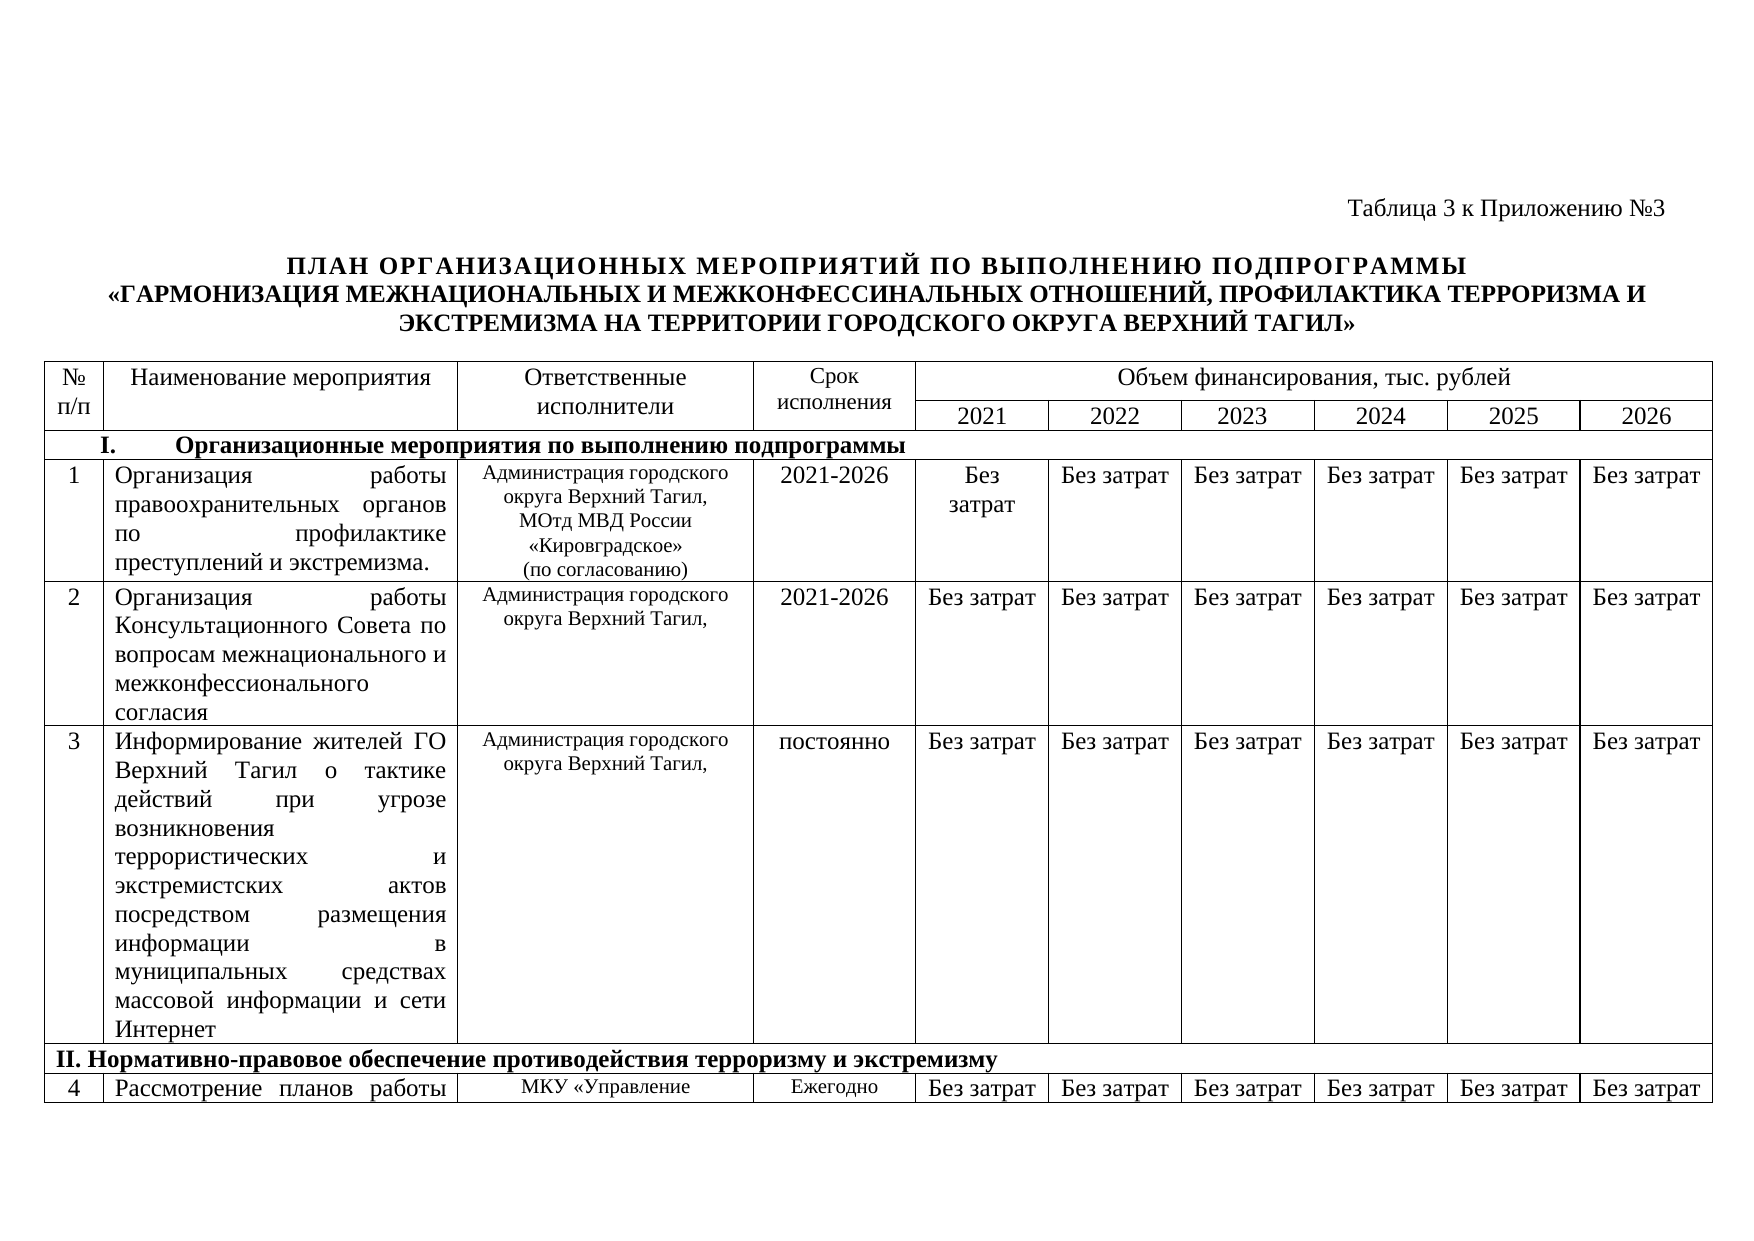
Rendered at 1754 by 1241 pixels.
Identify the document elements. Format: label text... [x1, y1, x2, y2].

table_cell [754, 1074, 915, 1102]
table_cell 4 [45, 1074, 103, 1102]
table_header Ответственные исполнители [458, 362, 753, 429]
table_cell Без затрат [1315, 726, 1447, 1043]
table_cell Без затрат [1049, 1074, 1181, 1102]
table_cell 3 [45, 726, 103, 1043]
table_cell Без затрат [1182, 460, 1314, 581]
table_header Наименование мероприятия [104, 362, 457, 429]
table_cell Без затрат [1448, 460, 1579, 581]
text «гармонизация межнациональных и межконфессинальных отношений, Профилактика терроризма И ЭКСТРЕМИЗМА НА территории городского округа Верхний Тагил» [89, 279, 1665, 337]
table_cell Без затрат [1182, 726, 1314, 1043]
table_header № п/п [45, 362, 103, 429]
table_cell II. Нормативно-правовое обеспечение противодействия терроризму и экстремизму [45, 1044, 1712, 1072]
table_cell 2021-2026 [754, 460, 915, 581]
table_cell Без затрат [1581, 582, 1712, 725]
table_cell 2024 [1315, 401, 1447, 429]
table_cell Без затрат [1581, 460, 1712, 581]
table_cell Без затрат [1049, 726, 1181, 1043]
table_cell Без затрат [916, 582, 1048, 725]
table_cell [458, 1074, 753, 1102]
table_cell Без затрат [916, 1074, 1048, 1102]
table_cell Без затрат [1581, 726, 1712, 1043]
table_cell Без затрат [1182, 582, 1314, 725]
table_cell Организация работы правоохранительных органов по профилактике преступлений и экстремизма. [104, 460, 457, 581]
table_cell 2021 [916, 401, 1048, 429]
table_cell Организационные мероприятия по выполнению подпрограммы [45, 431, 1712, 459]
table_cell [104, 1074, 457, 1102]
table_cell 1 [45, 460, 103, 581]
table_cell Без затрат [1448, 726, 1579, 1043]
table_cell 2025 [1448, 401, 1579, 429]
table_cell Без затрат [1049, 460, 1181, 581]
table_cell Без затрат [1182, 1074, 1314, 1102]
table_cell 2023 [1182, 401, 1314, 429]
table_cell Без затрат [1315, 582, 1447, 725]
table_header Объем финансирования, тыс. рублей [916, 362, 1712, 400]
table_cell Без затрат [1448, 1074, 1579, 1102]
table_cell Информирование жителей ГО Верхний Тагил о тактике действий при угрозе возникновения террористических и экстремистских актов посредством размещения информации в муниципальных средствах массовой информации и сети Интернет [104, 726, 457, 1043]
table_cell Администрация городского округа Верхний Тагил, МОтд МВД России «Кировградское» (по согласованию) [458, 460, 753, 581]
table_cell Без затрат [916, 460, 1048, 581]
text План организационных мероприятий по выполнению подпрограммы [89, 251, 1665, 279]
table_cell постоянно [754, 726, 915, 1043]
table_cell Администрация городского округа Верхний Тагил, [458, 582, 753, 725]
table_cell 2022 [1049, 401, 1181, 429]
table_cell 2 [45, 582, 103, 725]
table_cell 2026 [1581, 401, 1712, 429]
table_cell Без затрат [1448, 582, 1579, 725]
table_cell Организация работы Консультационного Совета по вопросам межнационального и межконфессионального согласия [104, 582, 457, 725]
table_cell Без затрат [916, 726, 1048, 1043]
table_cell Без затрат [1315, 1074, 1447, 1102]
text Таблица 3 к Приложению №3 [89, 193, 1665, 222]
table_cell 2021-2026 [754, 582, 915, 725]
table_cell Без затрат [1581, 1074, 1712, 1102]
table_header Срок исполнения [754, 362, 915, 429]
table_cell Администрация городского округа Верхний Тагил, [458, 726, 753, 1043]
table_cell Без затрат [1049, 582, 1181, 725]
table_cell Без затрат [1315, 460, 1447, 581]
